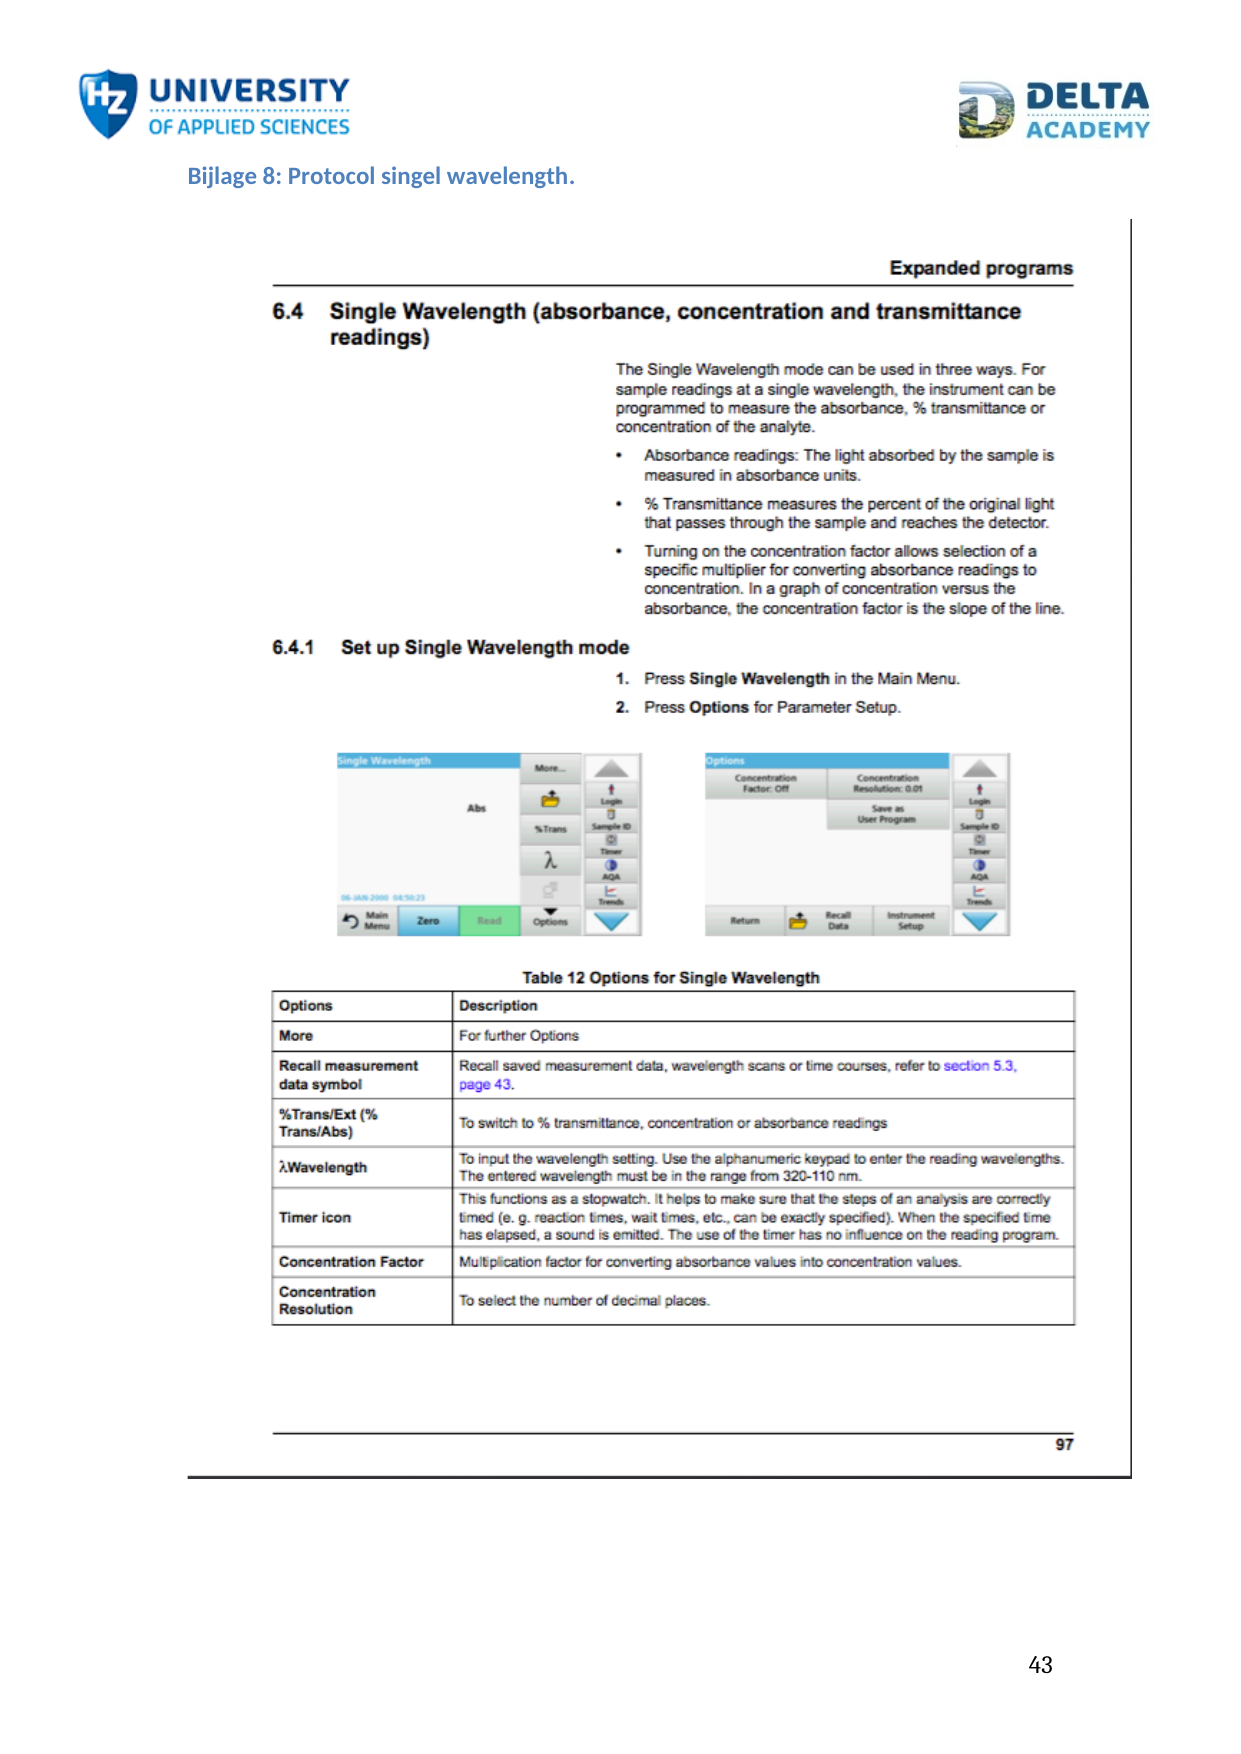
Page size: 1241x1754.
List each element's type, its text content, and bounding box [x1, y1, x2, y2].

picture [187, 219, 1132, 1479]
picture [75, 66, 353, 142]
picture [956, 66, 1179, 149]
subtitle Bijlage 8: Protocol singel wavelength. [187, 160, 1053, 190]
